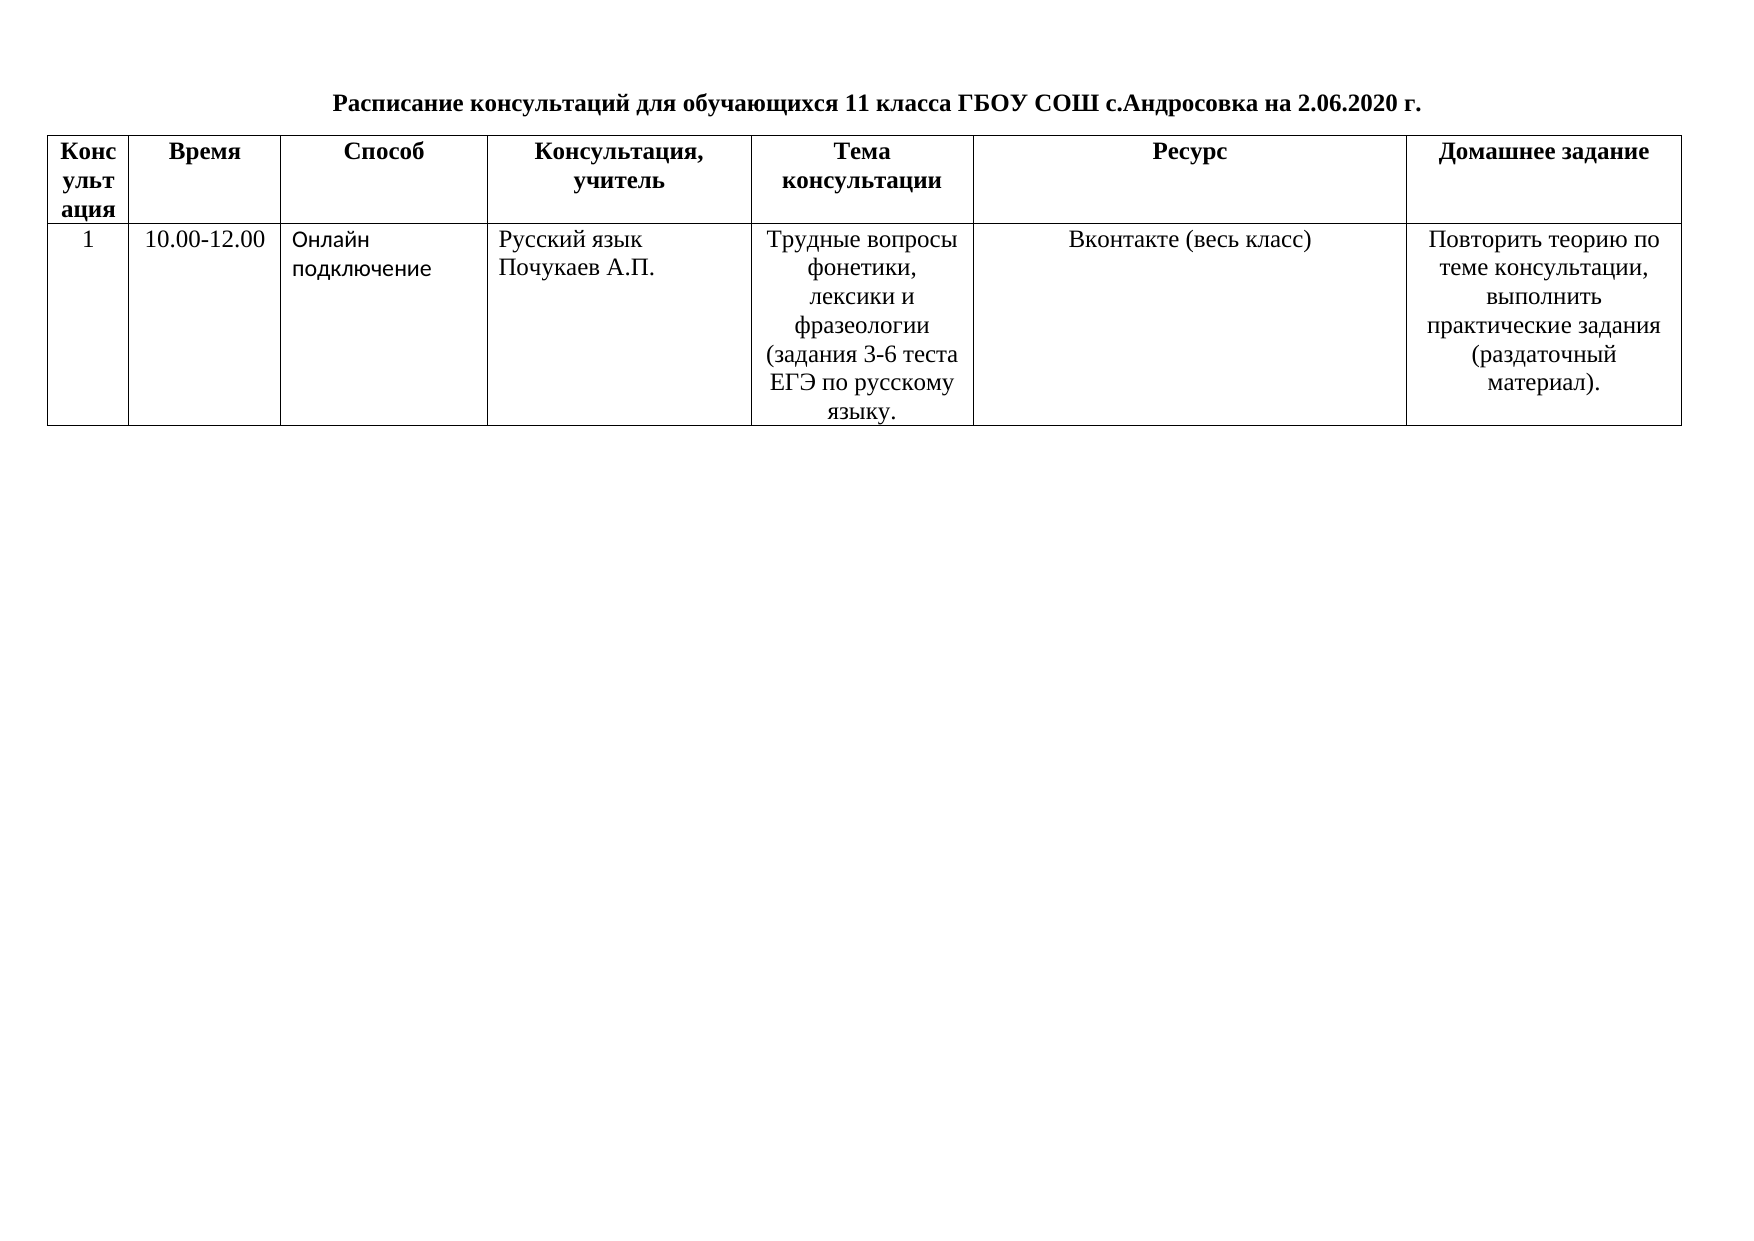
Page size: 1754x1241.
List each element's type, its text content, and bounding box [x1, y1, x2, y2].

table_header Время [129, 136, 280, 223]
text Расписание консультаций для обучающихся 11 класса ГБОУ СОШ с.Андросовка на 2.06.2020 г. [118, 88, 1636, 117]
table_cell Трудные вопросы фонетики, лексики и фразеологии (задания 3-6 теста ЕГЭ по русскому языку. [752, 224, 973, 425]
table_cell 10.00-12.00 [129, 224, 280, 425]
table_cell Вконтакте (весь класс) [974, 224, 1406, 425]
table_header Консультация [48, 136, 128, 223]
table_cell Русский язык Почукаев А.П. [488, 224, 751, 425]
table_cell Онлайн подключение [281, 224, 487, 425]
table_header Тема консультации [752, 136, 973, 223]
table_header Способ [281, 136, 487, 223]
table_cell 1 [48, 224, 128, 425]
table_header Домашнее задание [1407, 136, 1681, 223]
table_header Ресурс [974, 136, 1406, 223]
table_header Консультация, учитель [488, 136, 751, 223]
table_cell Повторить теорию по теме консультации, выполнить практические задания (раздаточный материал). [1407, 224, 1681, 425]
